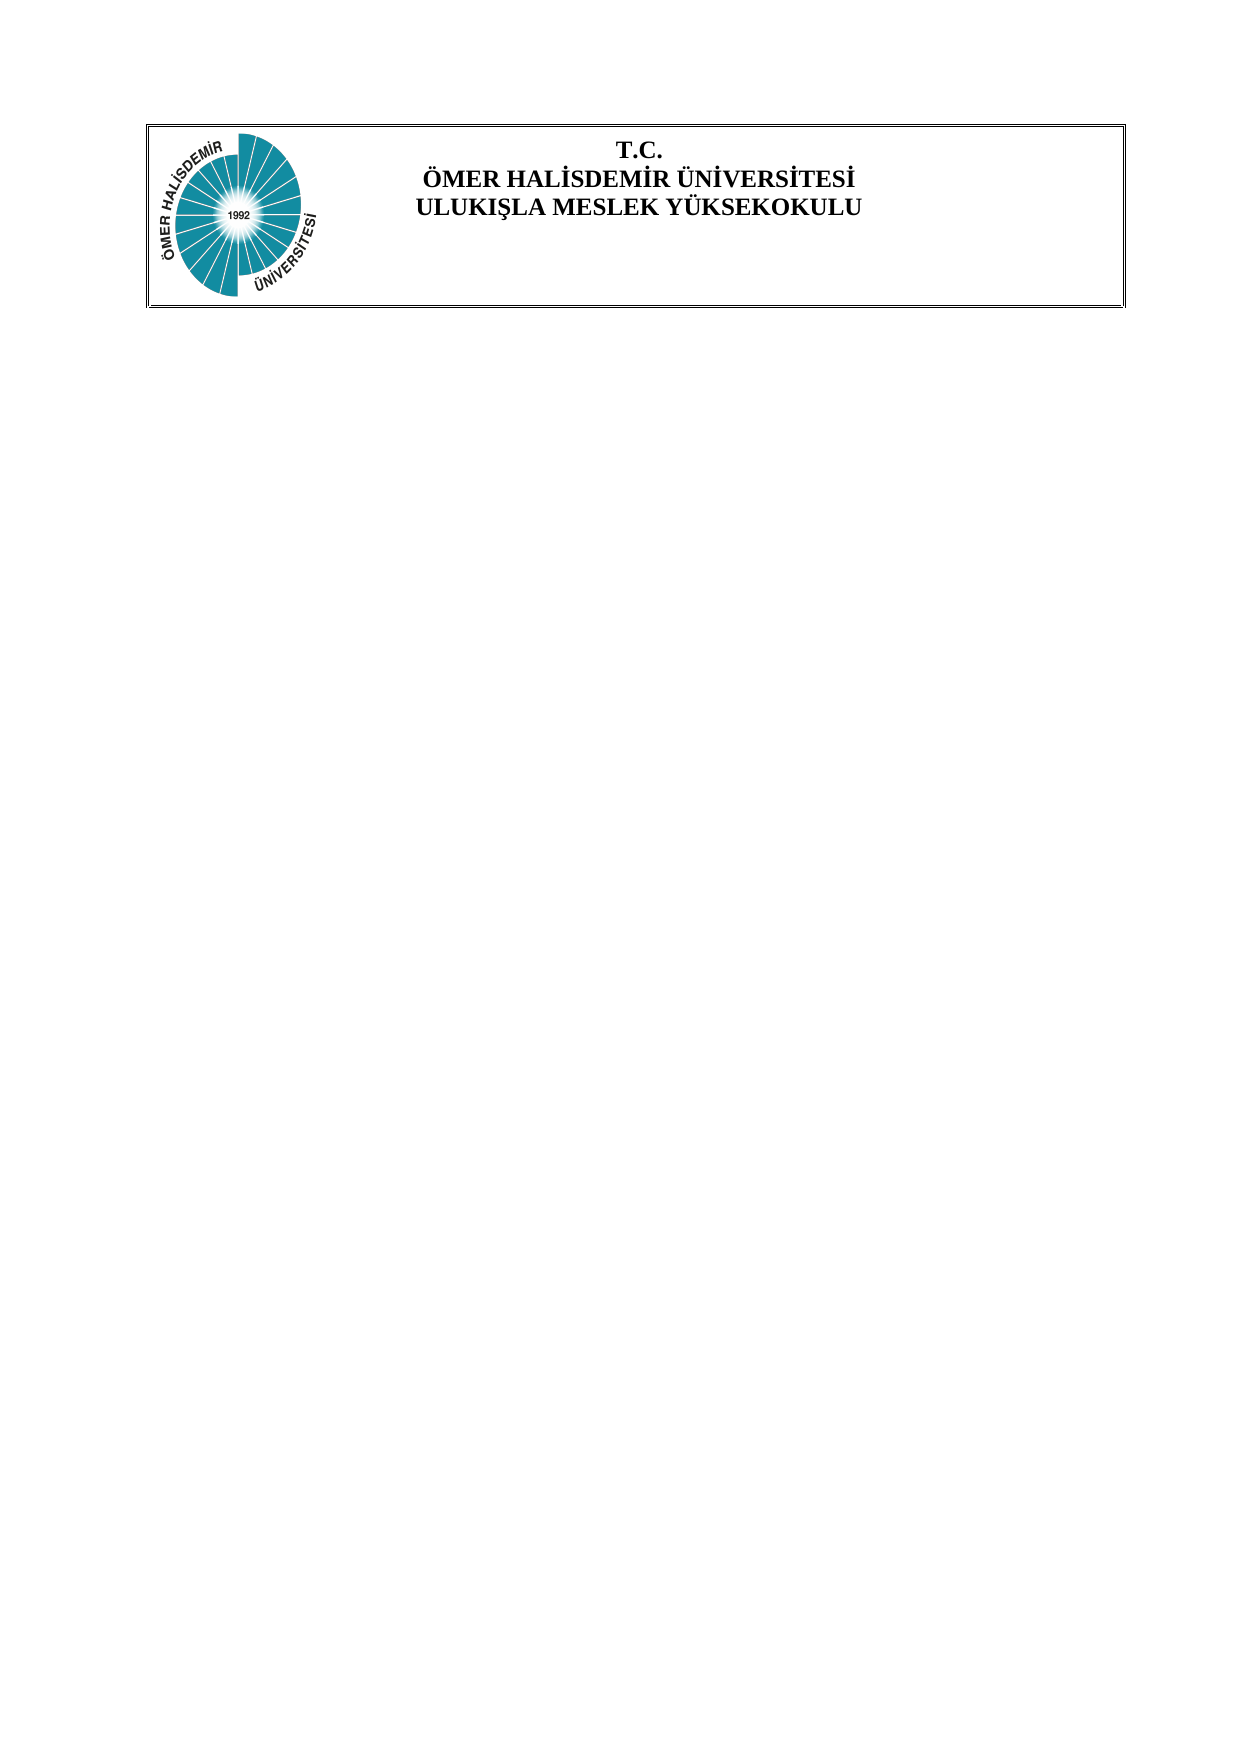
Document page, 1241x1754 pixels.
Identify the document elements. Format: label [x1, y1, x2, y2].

picture [157, 127, 319, 305]
